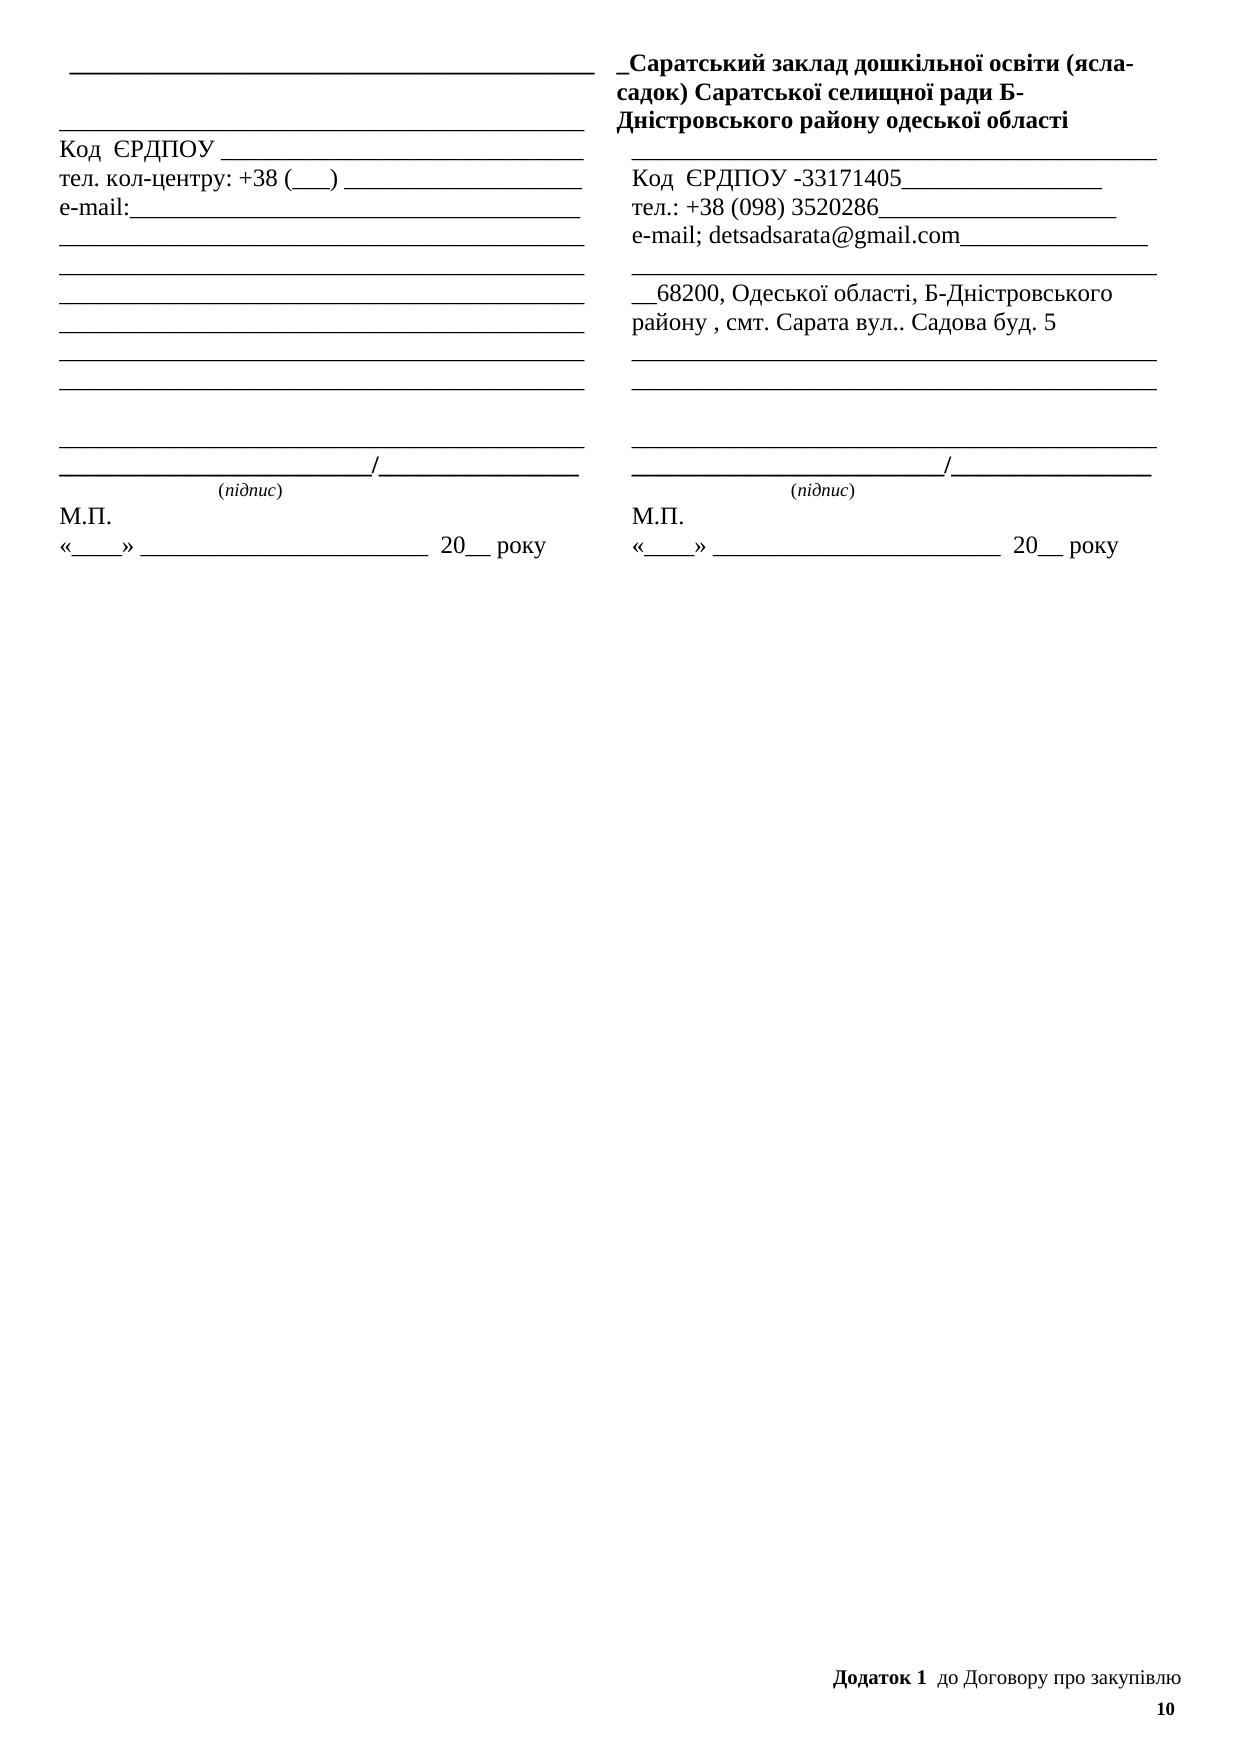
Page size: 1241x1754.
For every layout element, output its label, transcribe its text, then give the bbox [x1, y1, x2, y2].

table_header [48, 48, 620, 558]
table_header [620, 48, 1181, 558]
text Додаток 1 до Договору про закупівлю [103, 1665, 1181, 1689]
